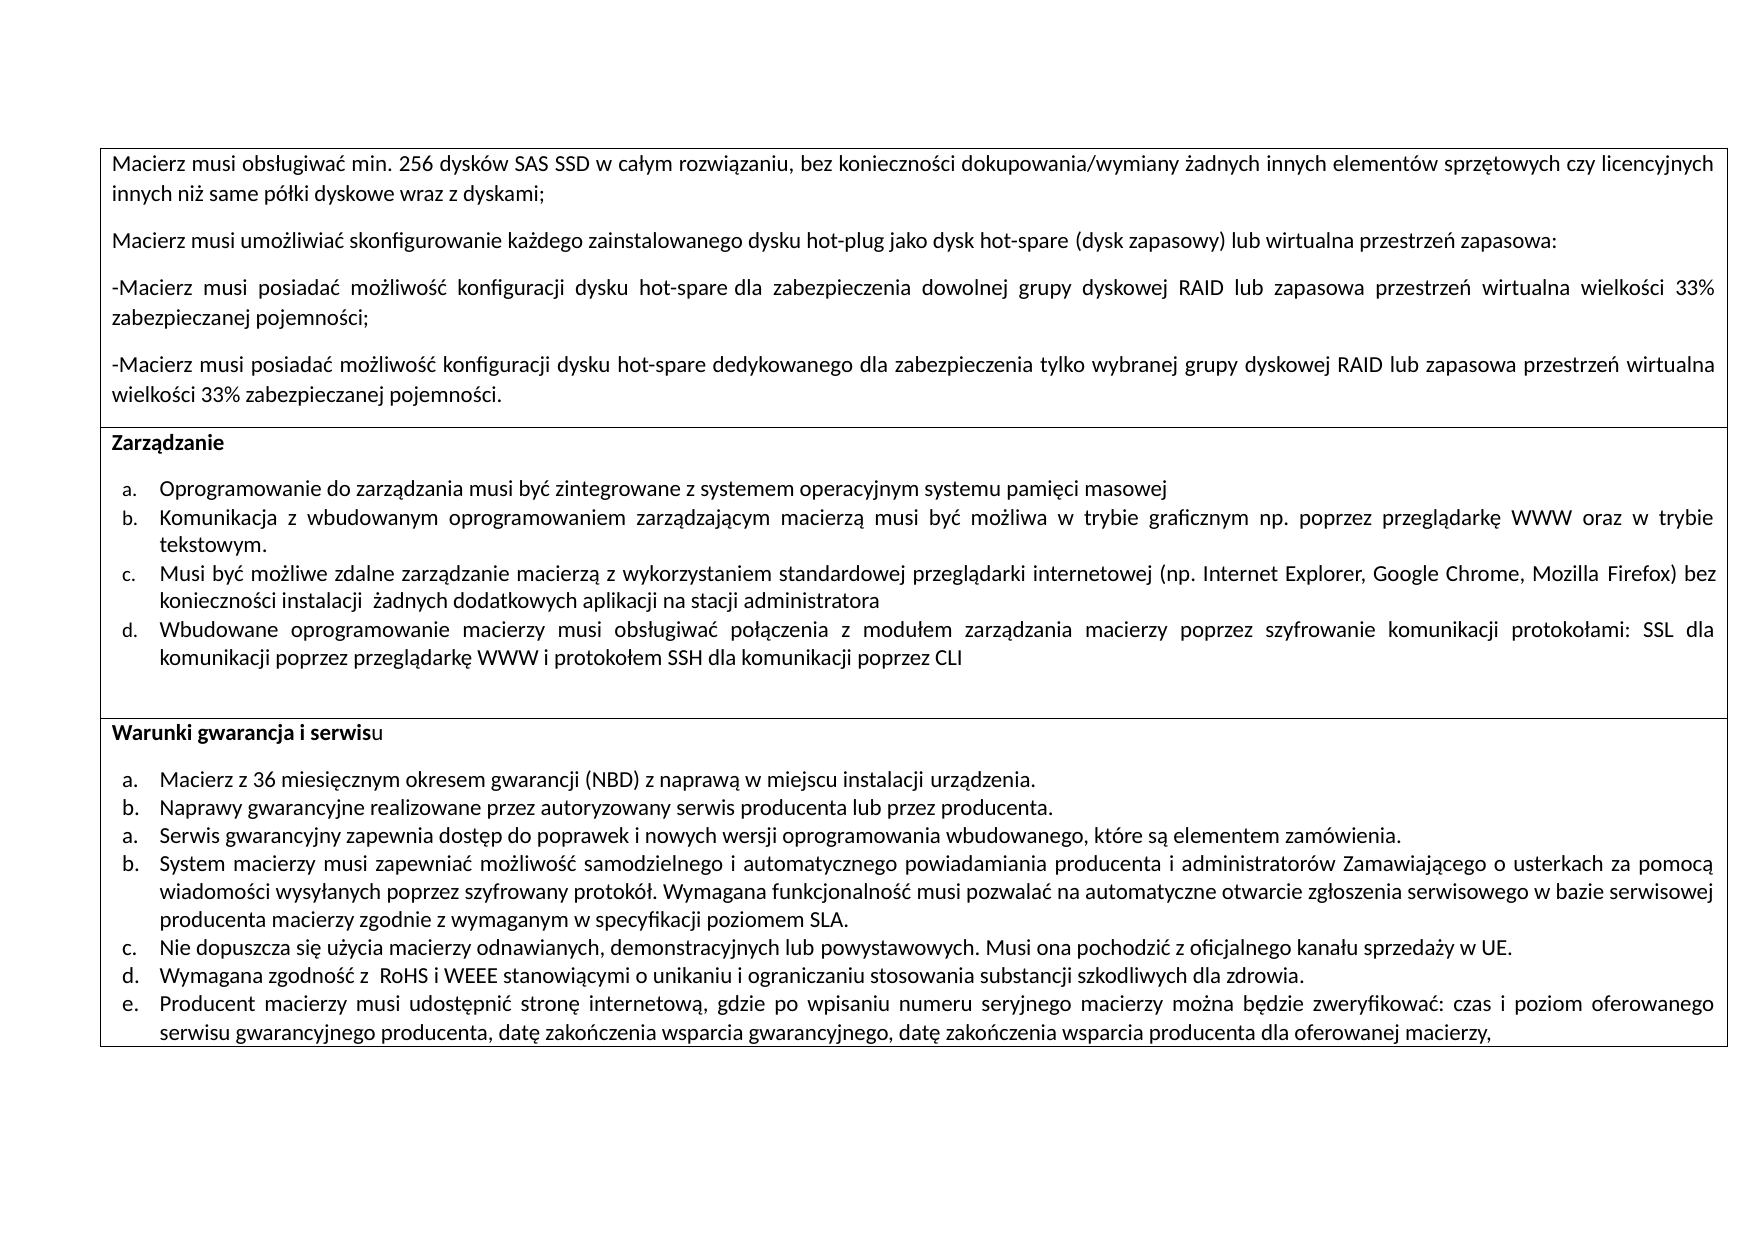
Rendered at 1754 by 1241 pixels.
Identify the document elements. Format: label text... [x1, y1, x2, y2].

table_cell Zarządzanie Oprogramowanie do zarządzania musi być zintegrowane z systemem operacyjnym systemu pamięci masowej Komunikacja z wbudowanym oprogramowaniem zarządzającym macierzą musi być możliwa w trybie graficznym np. poprzez przeglądarkę WWW oraz w trybie tekstowym. Musi być możliwe zdalne zarządzanie macierzą z wykorzystaniem standardowej przeglądarki internetowej (np. Internet Explorer, Google Chrome, Mozilla Firefox) bez konieczności instalacji żadnych dodatkowych aplikacji na stacji administratora Wbudowane oprogramowanie macierzy musi obsługiwać połączenia z modułem zarządzania macierzy poprzez szyfrowanie komunikacji protokołami: SSL dla komunikacji poprzez przeglądarkę WWW i protokołem SSH dla komunikacji poprzez CLI [101, 428, 1727, 717]
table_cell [101, 719, 1727, 1046]
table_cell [101, 149, 1727, 427]
